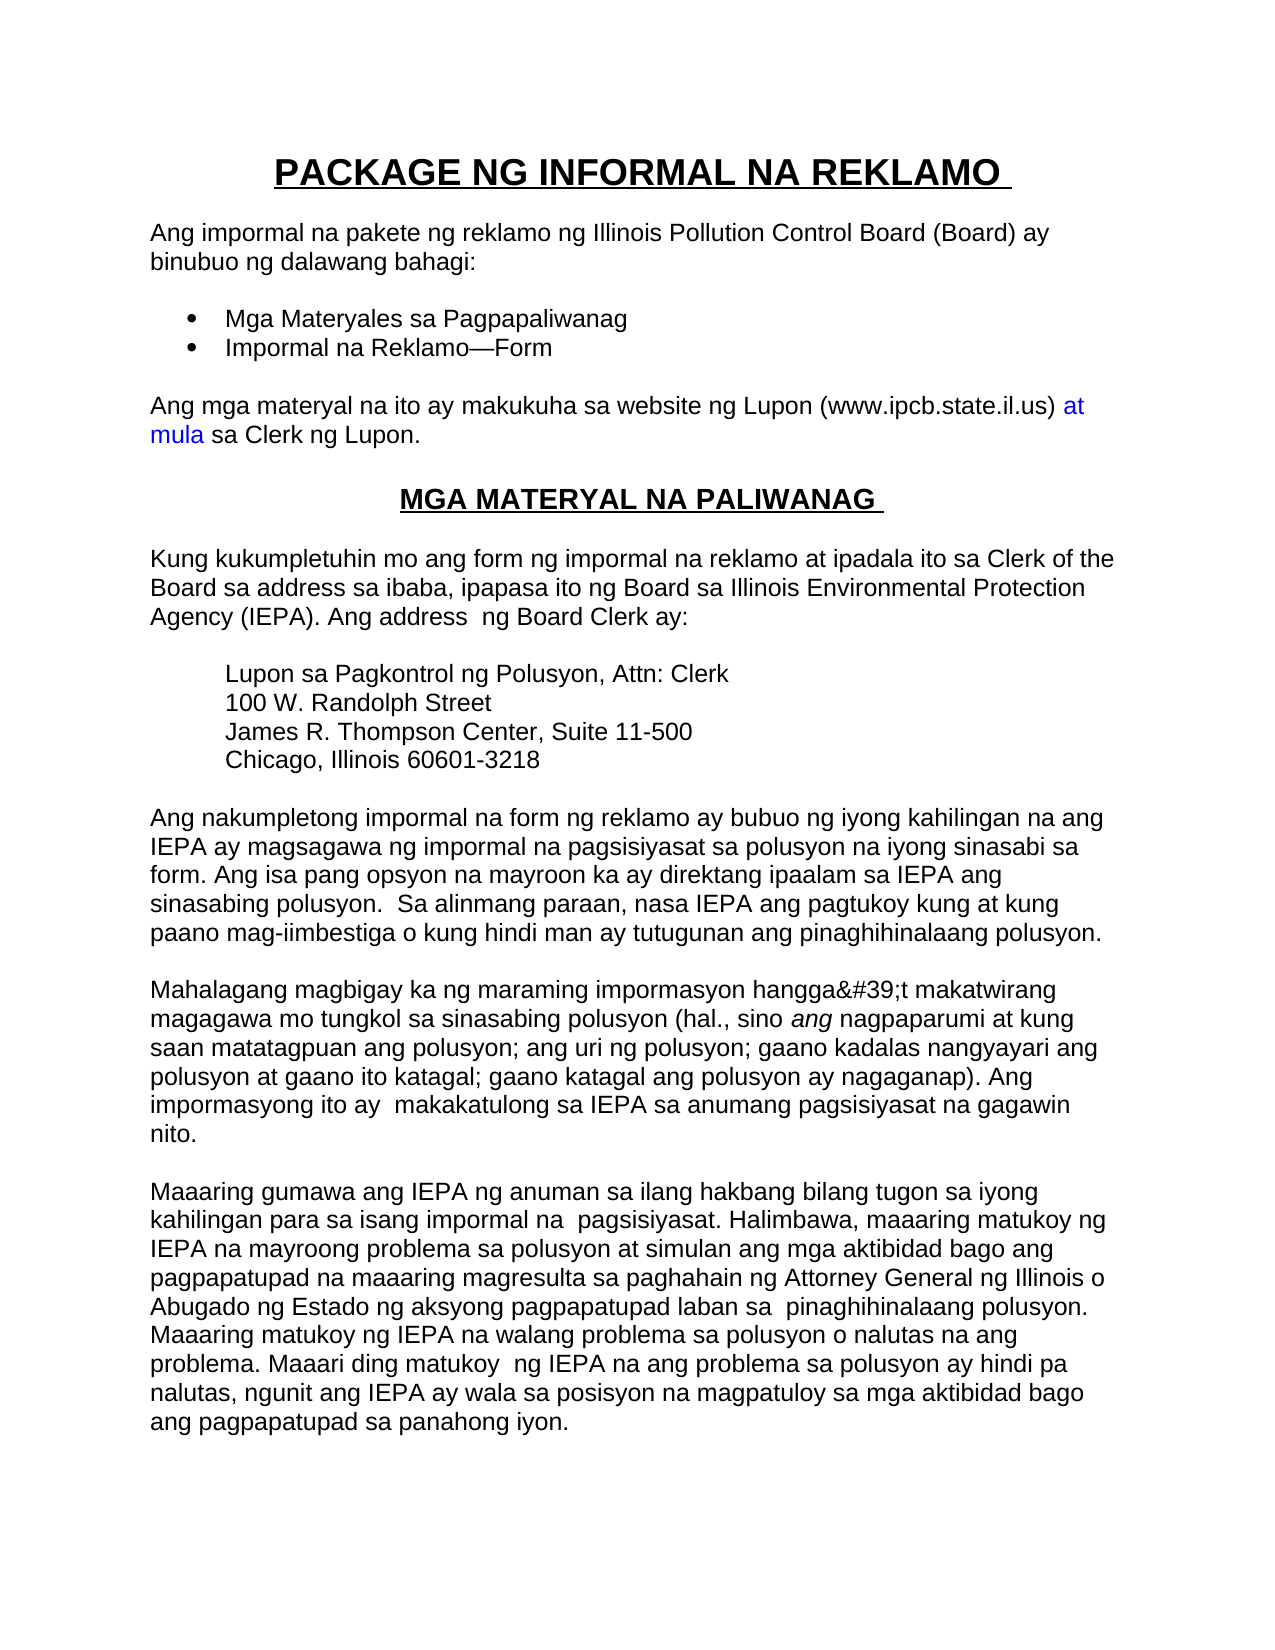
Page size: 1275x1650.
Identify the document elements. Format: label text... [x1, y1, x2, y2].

text Ang impormal na pakete ng reklamo ng Illinois Pollution Control Board (Board) ay binubuo ng dalawang bahagi: [150, 218, 1125, 276]
text Lupon sa Pagkontrol ng Polusyon, Attn: Clerk [150, 659, 1125, 688]
list Mga Materyales sa Pagpapaliwanag [187, 304, 1125, 333]
text Ang nakumpletong impormal na form ng reklamo ay bubuo ng iyong kahilingan na ang IEPA ay magsagawa ng impormal na pagsisiyasat sa polusyon na iyong sinasabi sa form. Ang isa pang opsyon na mayroon ka ay direktang ipaalam sa IEPA ang sinasabing polusyon. Sa alinmang paraan, nasa IEPA ang pagtukoy kung at kung paano mag-iimbestiga o kung hindi man ay tutugunan ang pinaghihinalaang polusyon. [150, 803, 1125, 947]
list Impormal na Reklamo—Form [187, 333, 1125, 362]
subtitle PACKAGE NG INFORMAL NA REKLAMO [150, 150, 1125, 193]
text MGA MATERYAL NA PALIWANAG [150, 482, 1125, 515]
text Mahalagang magbigay ka ng maraming impormasyon hangga&#39;t makatwirang magagawa mo tungkol sa sinasabing polusyon (hal., sino ang nagpaparumi at kung saan matatagpuan ang polusyon; ang uri ng polusyon; gaano kadalas nangyayari ang polusyon at gaano ito katagal; gaano katagal ang polusyon ay nagaganap). Ang impormasyong ito ay makakatulong sa IEPA sa anumang pagsisiyasat na gagawin nito. [150, 975, 1125, 1148]
text 100 W. Randolph Street [150, 688, 1125, 717]
text Kung kukumpletuhin mo ang form ng impormal na reklamo at ipadala ito sa Clerk of the Board sa address sa ibaba, ipapasa ito ng Board sa Illinois Environmental Protection Agency (IEPA). Ang address ng Board Clerk ay: [150, 544, 1125, 630]
text Ang mga materyal na ito ay makukuha sa website ng Lupon (www.ipcb.state.il.us) at mula sa Clerk ng Lupon. [150, 391, 1125, 448]
text James R. Thompson Center, Suite 11-500 [150, 717, 1125, 745]
text Chicago, Illinois 60601-3218 [150, 745, 1125, 774]
text Maaaring gumawa ang IEPA ng anuman sa ilang hakbang bilang tugon sa iyong kahilingan para sa isang impormal na pagsisiyasat. Halimbawa, maaaring matukoy ng IEPA na mayroong problema sa polusyon at simulan ang mga aktibidad bago ang pagpapatupad na maaaring magresulta sa paghahain ng Attorney General ng Illinois o Abugado ng Estado ng aksyong pagpapatupad laban sa pinaghihinalaang polusyon. Maaaring matukoy ng IEPA na walang problema sa polusyon o nalutas na ang problema. Maaari ding matukoy ng IEPA na ang problema sa polusyon ay hindi pa nalutas, ngunit ang IEPA ay wala sa posisyon na magpatuloy sa mga aktibidad bago ang pagpapatupad sa panahong iyon. [150, 1177, 1125, 1435]
